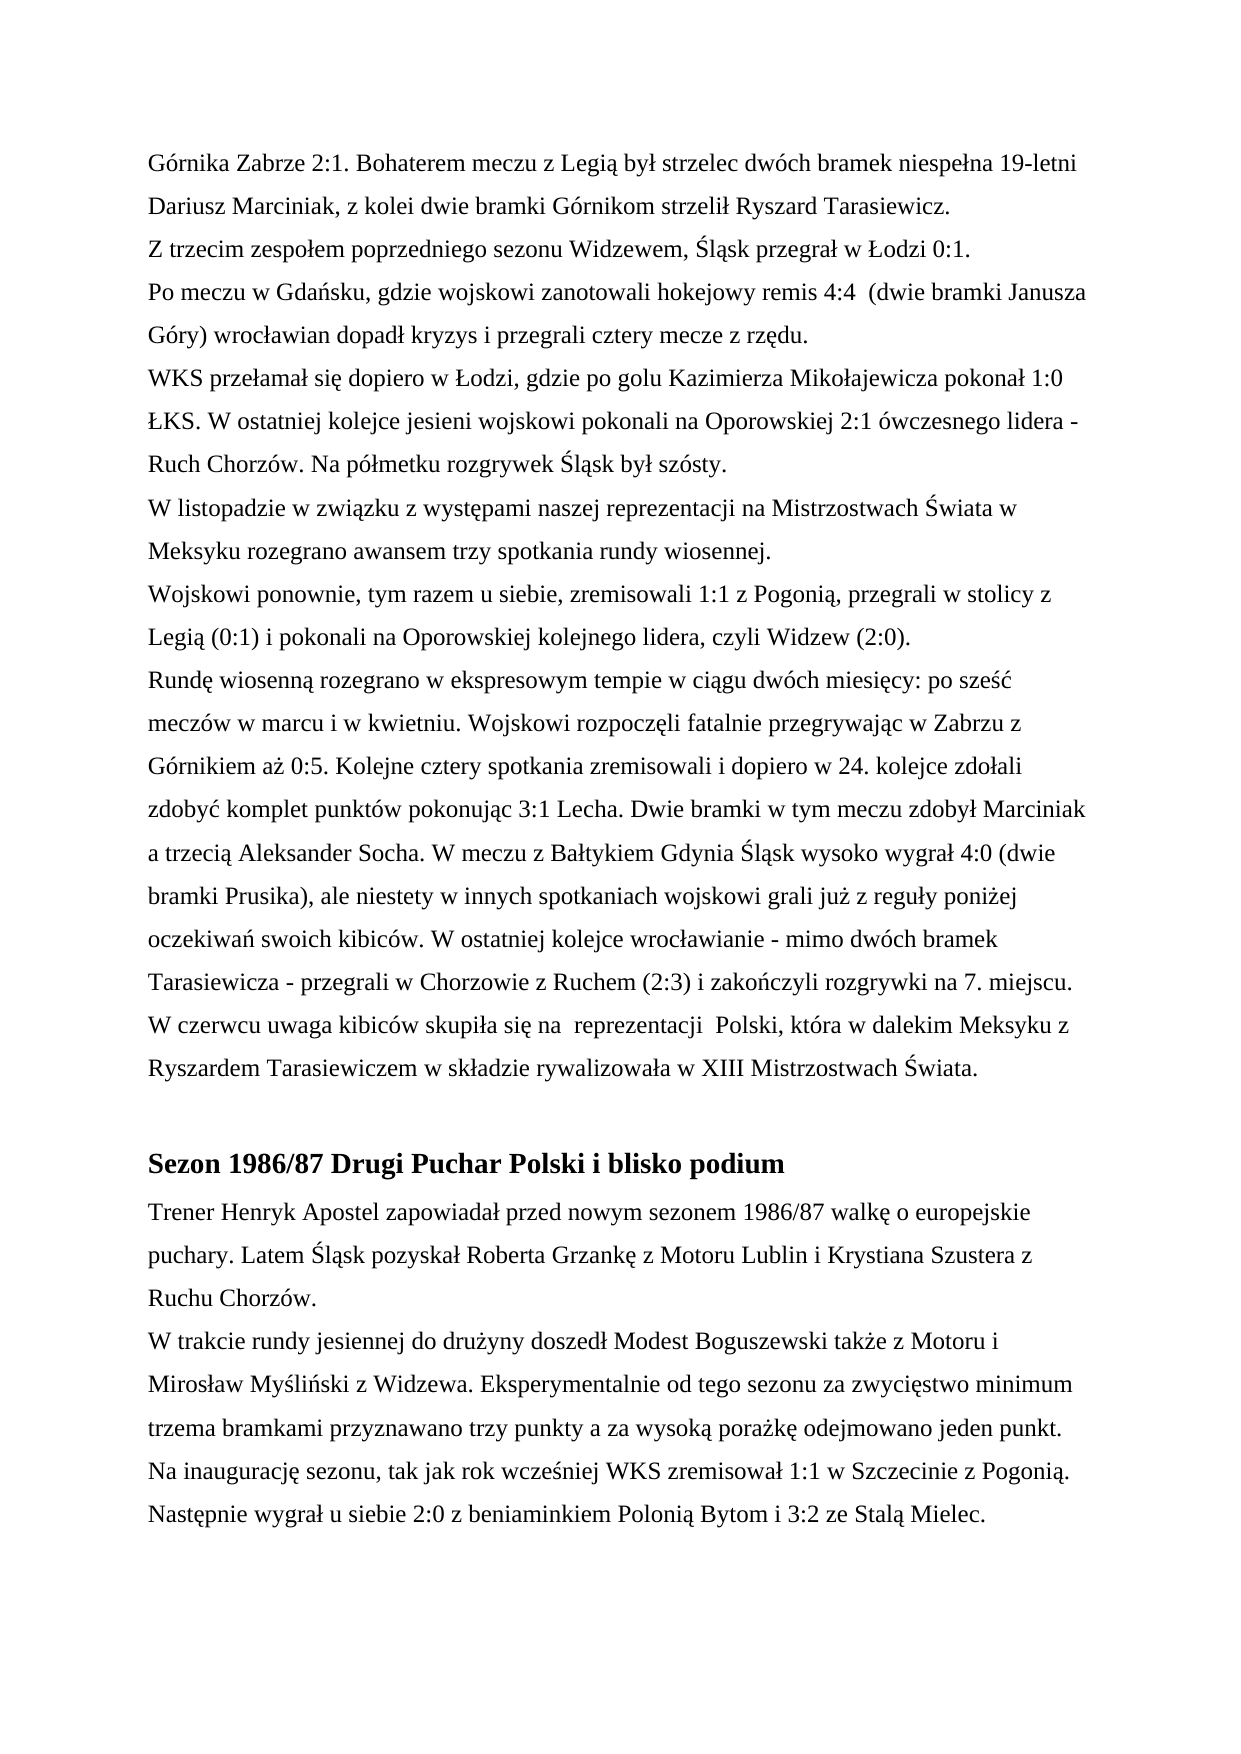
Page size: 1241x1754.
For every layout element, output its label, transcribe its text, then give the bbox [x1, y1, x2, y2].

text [148, 148, 1093, 219]
text W listopadzie w związku z występami naszej reprezentacji na Mistrzostwach Świata w Meksyku rozegrano awansem trzy spotkania rundy wiosennej. [148, 493, 1093, 564]
text Na inaugurację sezonu, tak jak rok wcześniej WKS zremisował 1:1 w Szczecinie z Pogonią. Następnie wygrał u siebie 2:0 z beniaminkiem Polonią Bytom i 3:2 ze Stalą Mielec. [148, 1456, 1093, 1528]
text W trakcie rundy jesiennej do drużyny doszedł Modest Boguszewski także z Motoru i Mirosław Myśliński z Widzewa. Eksperymentalnie od tego sezonu za zwycięstwo minimum trzema bramkami przyznawano trzy punkty a za wysoką porażkę odejmowano jeden punkt. [148, 1326, 1093, 1441]
text Z trzecim zespołem poprzedniego sezonu Widzewem, Śląsk przegrał w Łodzi 0:1. [148, 234, 1093, 263]
text Trener Henryk Apostel zapowiadał przed nowym sezonem 1986/87 walkę o europejskie puchary. Latem Śląsk pozyskał Roberta Grzankę z Motoru Lublin i Krystiana Szustera z Ruchu Chorzów. [148, 1197, 1093, 1312]
text Po meczu w Gdańsku, gdzie wojskowi zanotowali hokejowy remis 4:4 (dwie bramki Janusza Góry) wrocławian dopadł kryzys i przegrali cztery mecze z rzędu. [148, 277, 1093, 349]
text W czerwcu uwaga kibiców skupiła się na reprezentacji Polski, która w dalekim Meksyku z Ryszardem Tarasiewiczem w składzie rywalizowała w XIII Mistrzostwach Świata. [148, 1010, 1093, 1082]
text Wojskowi ponownie, tym razem u siebie, zremisowali 1:1 z Pogonią, przegrali w stolicy z Legią (0:1) i pokonali na Oporowskiej kolejnego lidera, czyli Widzew (2:0). [148, 579, 1093, 651]
text Sezon 1986/87 Drugi Puchar Polski i blisko podium [148, 1147, 1093, 1180]
text WKS przełamał się dopiero w Łodzi, gdzie po golu Kazimierza Mikołajewicza pokonał 1:0 ŁKS. W ostatniej kolejce jesieni wojskowi pokonali na Oporowskiej 2:1 ówczesnego lidera - Ruch Chorzów. Na półmetku rozgrywek Śląsk był szósty. [148, 363, 1093, 478]
text Rundę wiosenną rozegrano w ekspresowym tempie w ciągu dwóch miesięcy: po sześć meczów w marcu i w kwietniu. Wojskowi rozpoczęli fatalnie przegrywając w Zabrzu z Górnikiem aż 0:5. Kolejne cztery spotkania zremisowali i dopiero w 24. kolejce zdołali zdobyć komplet punktów pokonując 3:1 Lecha. Dwie bramki w tym meczu zdobył Marciniak a trzecią Aleksander Socha. W meczu z Bałtykiem Gdynia Śląsk wysoko wygrał 4:0 (dwie bramki Prusika), ale niestety w innych spotkaniach wojskowi grali już z reguły poniżej oczekiwań swoich kibiców. W ostatniej kolejce wrocławianie - mimo dwóch bramek Tarasiewicza - przegrali w Chorzowie z Ruchem (2:3) i zakończyli rozgrywki na 7. miejscu. [148, 665, 1093, 996]
